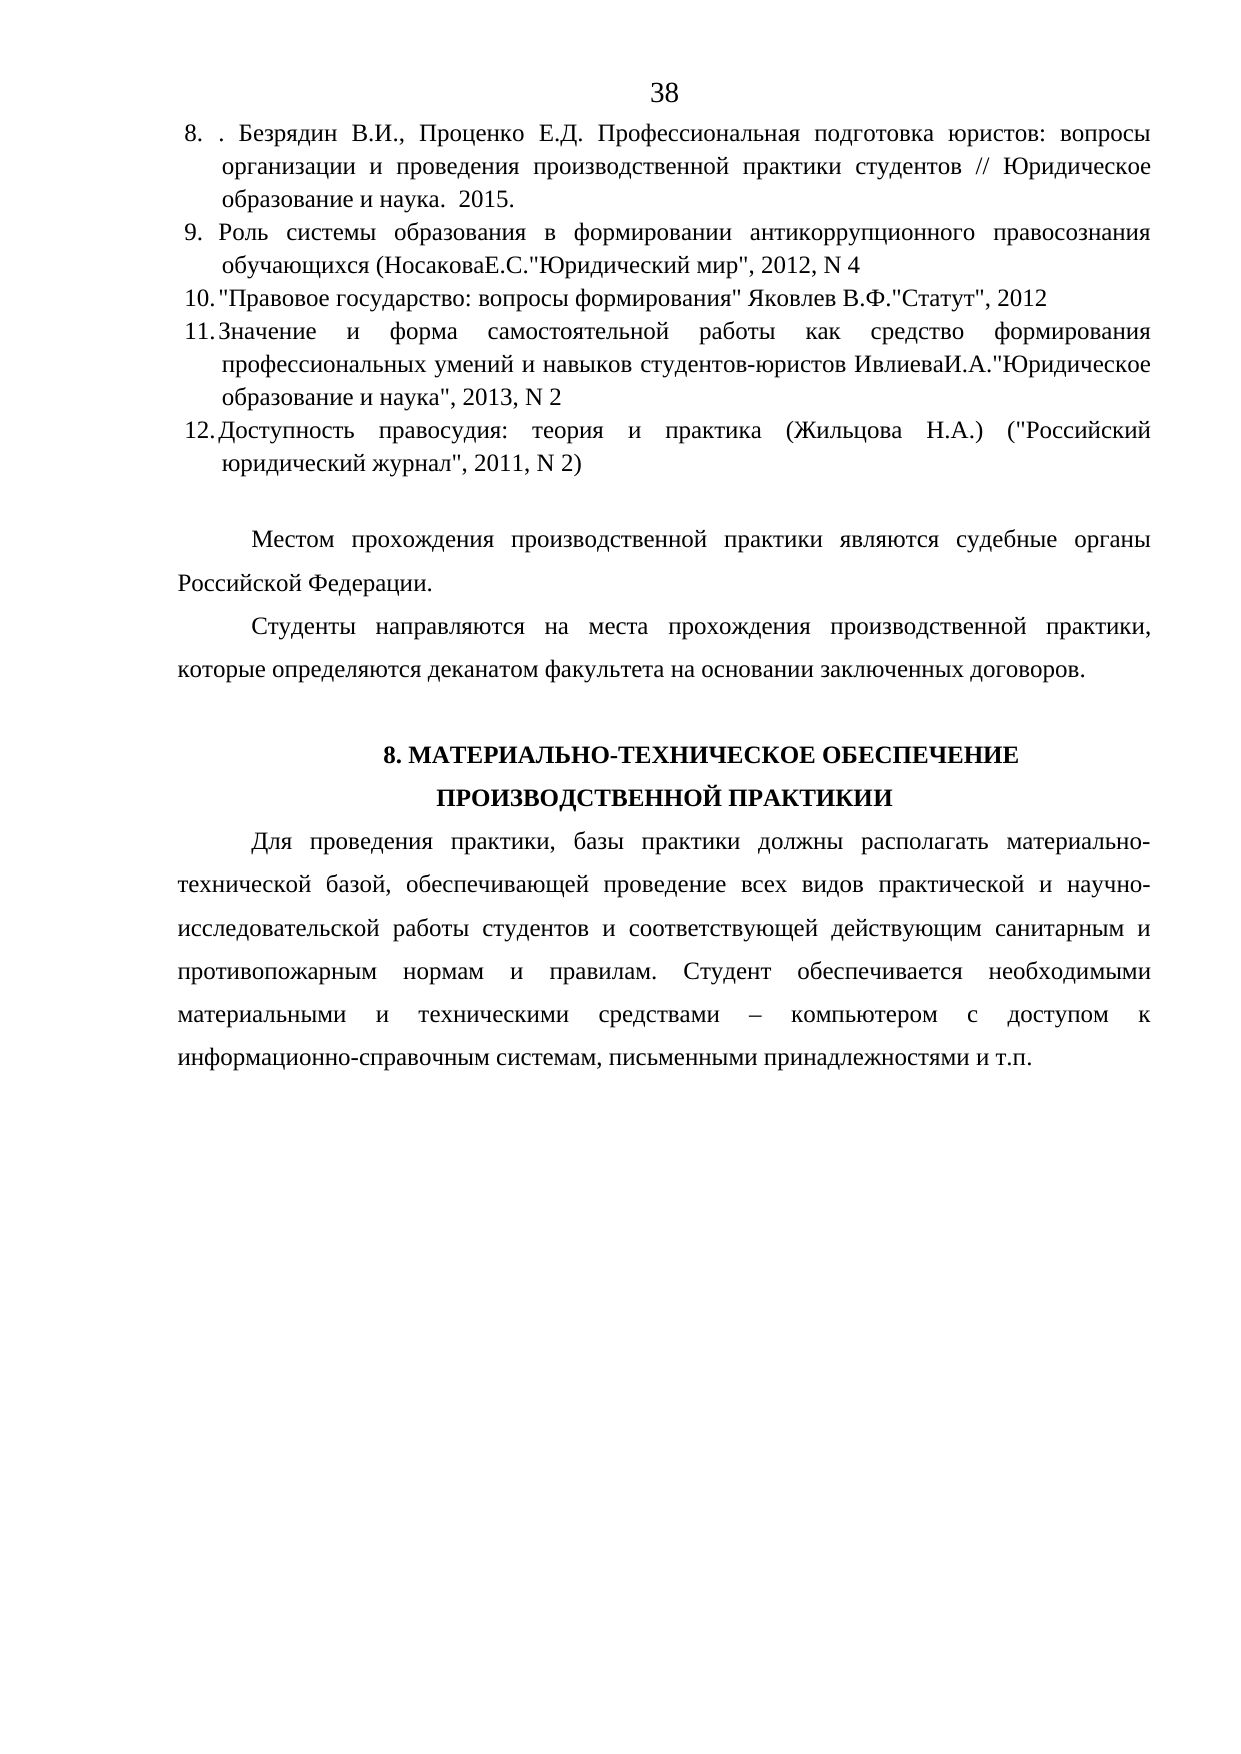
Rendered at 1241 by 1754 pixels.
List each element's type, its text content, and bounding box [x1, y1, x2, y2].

list . Безрядин В.И., Проценко Е.Д. Профессиональная подготовка юристов: вопросы организации и проведения производственной практики студентов // Юридическое образование и наука. 2015. [184, 118, 1152, 213]
text Местом прохождения производственной практики являются судебные органы Российской Федерации. [177, 524, 1152, 596]
list Роль системы образования в формировании антикоррупционного правосознания обучающихся (НосаковаЕ.С."Юридический мир", 2012, N 4 [184, 217, 1152, 279]
list "Правовое государство: вопросы формирования" Яковлев В.Ф."Статут", 2012 [184, 283, 1152, 312]
list Доступность правосудия: теория и практика (Жильцова Н.А.) ("Российский юридический журнал", 2011, N 2) [184, 415, 1152, 477]
list Значение и форма самостоятельной работы как средство формирования профессиональных умений и навыков студентов-юристов ИвлиеваИ.А."Юридическое образование и наука", 2013, N 2 [184, 316, 1152, 411]
text Для проведения практики, базы практики должны располагать материально-технической базой, обеспечивающей проведение всех видов практической и научно-исследовательской работы студентов и соответствующей действующим санитарным и противопожарным нормам и правилам. Студент обеспечивается необходимыми материальными и техническими средствами – компьютером с доступом к информационно-справочным системам, письменными принадлежностями и т.п. [177, 826, 1152, 1071]
text 8. МАТЕРИАЛЬНО-ТЕХНИЧЕСКОЕ ОБЕСПЕЧЕНИЕ ПРОИЗВОДСТВЕННОЙ ПРАКТИКИИ [177, 740, 1152, 812]
text Студенты направляются на места прохождения производственной практики, которые определяются деканатом факультета на основании заключенных договоров. [177, 611, 1152, 683]
